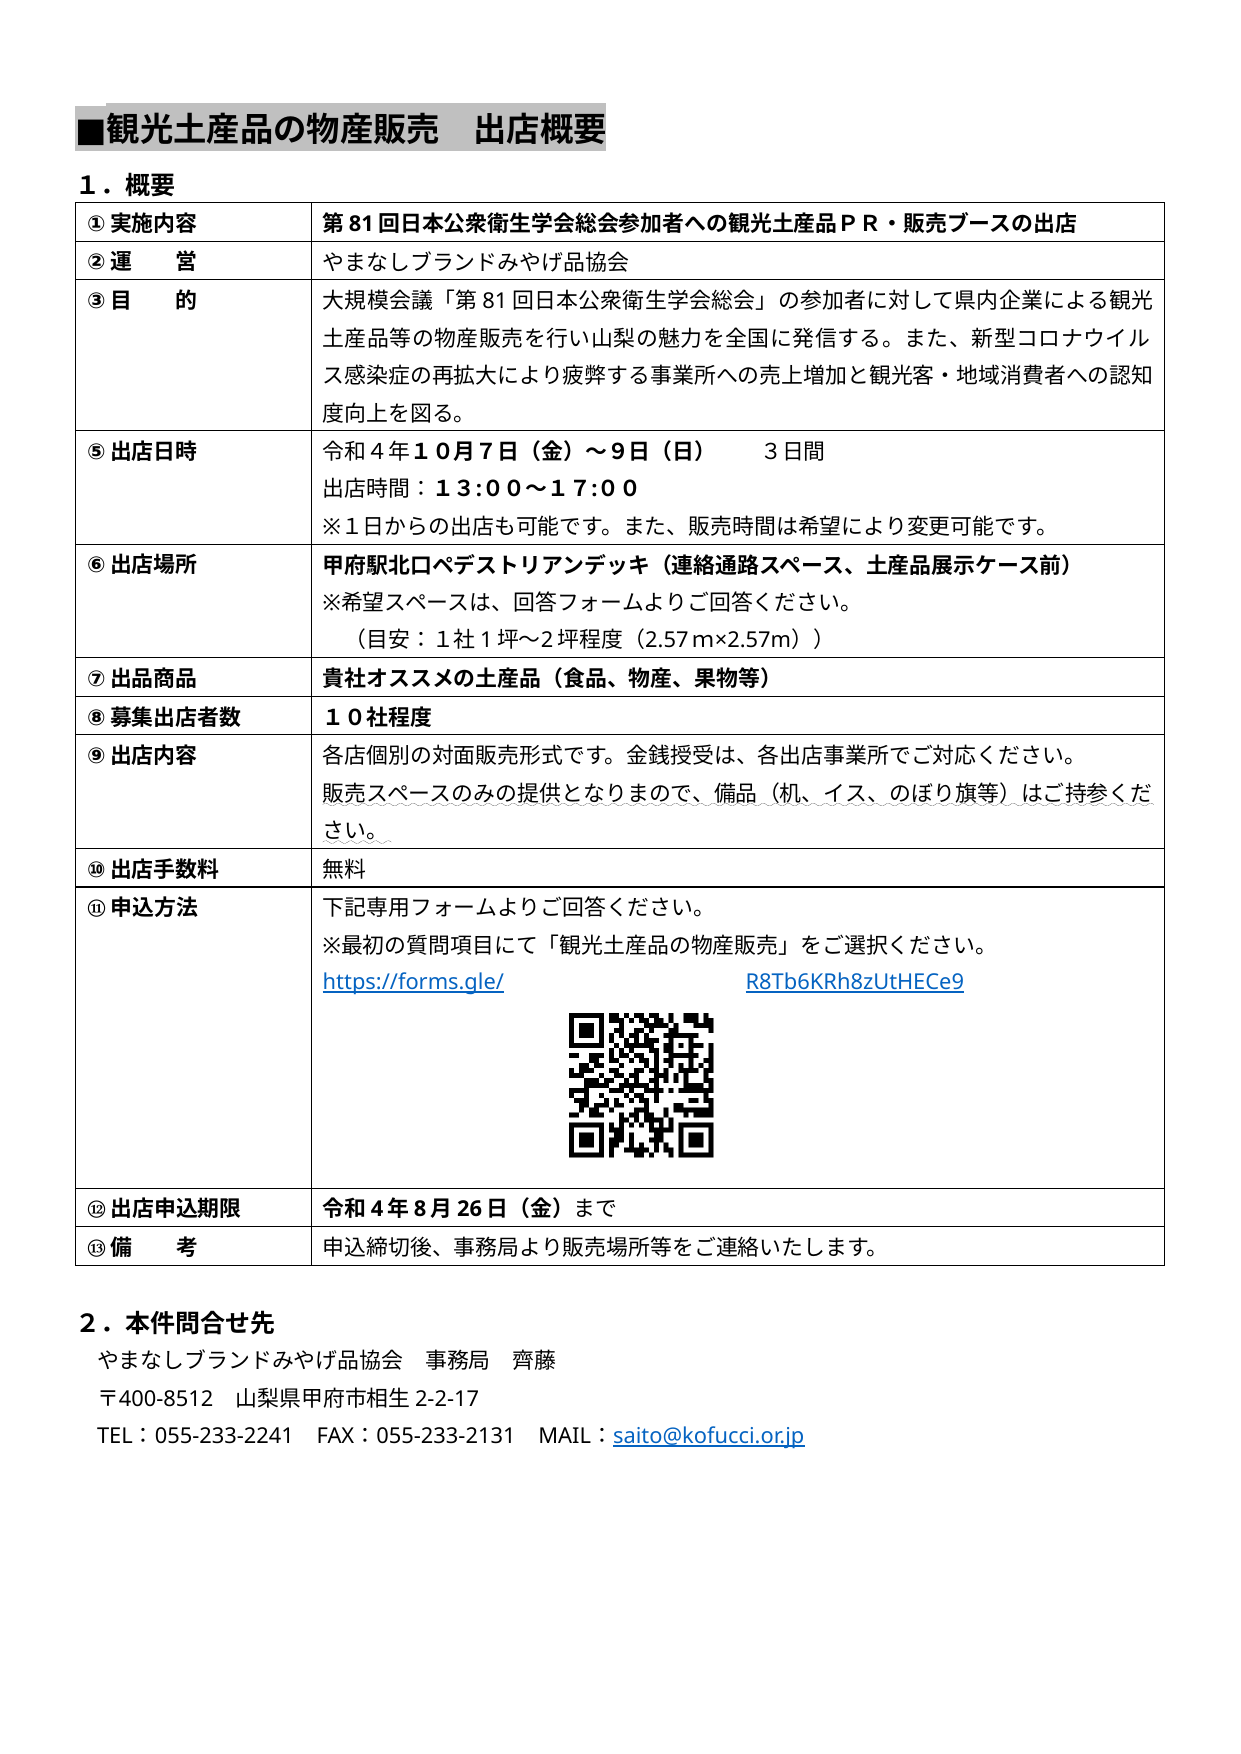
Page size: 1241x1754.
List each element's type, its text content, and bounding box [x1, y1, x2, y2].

table_cell ③目 的 [76, 280, 311, 430]
text TEL：055-233-2241 FAX：055-233-2131 MAIL：saito@kofucci.or.jp [75, 1416, 1165, 1453]
text やまなしブランドみやげ品協会 事務局 齊藤 [75, 1341, 1165, 1378]
table_cell ⑦出品商品 [76, 658, 311, 696]
table_cell ⑩出店手数料 [76, 849, 311, 886]
table_cell 無料 [312, 849, 1164, 886]
table_cell ⑧募集出店者数 [76, 697, 311, 734]
table_header ①実施内容 [76, 203, 311, 241]
table_cell ⑬備 考 [76, 1227, 311, 1264]
table_cell ②運 営 [76, 242, 311, 279]
table_cell 大規模会議「第81回日本公衆衛生学会総会」の参加者に対して県内企業による観光土産品等の物産販売を行い山梨の魅力を全国に発信する。また、新型コロナウイルス感染症の再拡大により疲弊する事業所への売上増加と観光客・地域消費者への認知度向上を図る。 [312, 280, 1164, 430]
table_cell 甲府駅北口ペデストリアンデッキ（連絡通路スペース、土産品展示ケース前） ※希望スペースは、回答フォームよりご回答ください。 （目安：１社1坪～2坪程度（2.57ｍ×2.57m）） [312, 545, 1164, 657]
table_header 第81回日本公衆衛生学会総会参加者への観光土産品ＰＲ・販売ブースの出店 [312, 203, 1164, 241]
table_cell １０社程度 [312, 697, 1164, 734]
table_cell 令和4年8月26日（金）まで [312, 1189, 1164, 1226]
text ■観光土産品の物産販売 出店概要 [75, 89, 1165, 164]
table_cell 令和４年１０月７日（金）～９日（日） ３日間 出店時間：１３:００～１７:００ ※１日からの出店も可能です。また、販売時間は希望により変更可能です。 [312, 431, 1164, 544]
text 〒400-8512 山梨県甲府市相生2-2-17 [75, 1378, 1165, 1416]
table_cell ⑥出店場所 [76, 545, 311, 657]
table_cell 下記専用フォームよりご回答ください。 ※最初の質問項目にて「観光土産品の物産販売」をご選択ください。 https://forms.gle/R8Tb6KRh8zUtHECe9 [312, 888, 1164, 1187]
table_cell ⑫出店申込期限 [76, 1189, 311, 1226]
table_cell やまなしブランドみやげ品協会 [312, 242, 1164, 279]
picture [554, 998, 728, 1172]
table_cell 各店個別の対面販売形式です。金銭授受は、各出店事業所でご対応ください。 販売スペースのみの提供となりまので、備品（机、イス、のぼり旗等）はご持参ください。 [312, 735, 1164, 848]
text １．概要 [75, 164, 1165, 202]
table_cell ⑪申込方法 [76, 888, 311, 1187]
table_cell 申込締切後、事務局より販売場所等をご連絡いたします。 [312, 1227, 1164, 1264]
text ２．本件問合せ先 [75, 1303, 1165, 1341]
table_cell ⑤出店日時 [76, 431, 311, 544]
table_cell ⑨出店内容 [76, 735, 311, 848]
table_cell 貴社オススメの土産品（食品、物産、果物等） [312, 658, 1164, 696]
